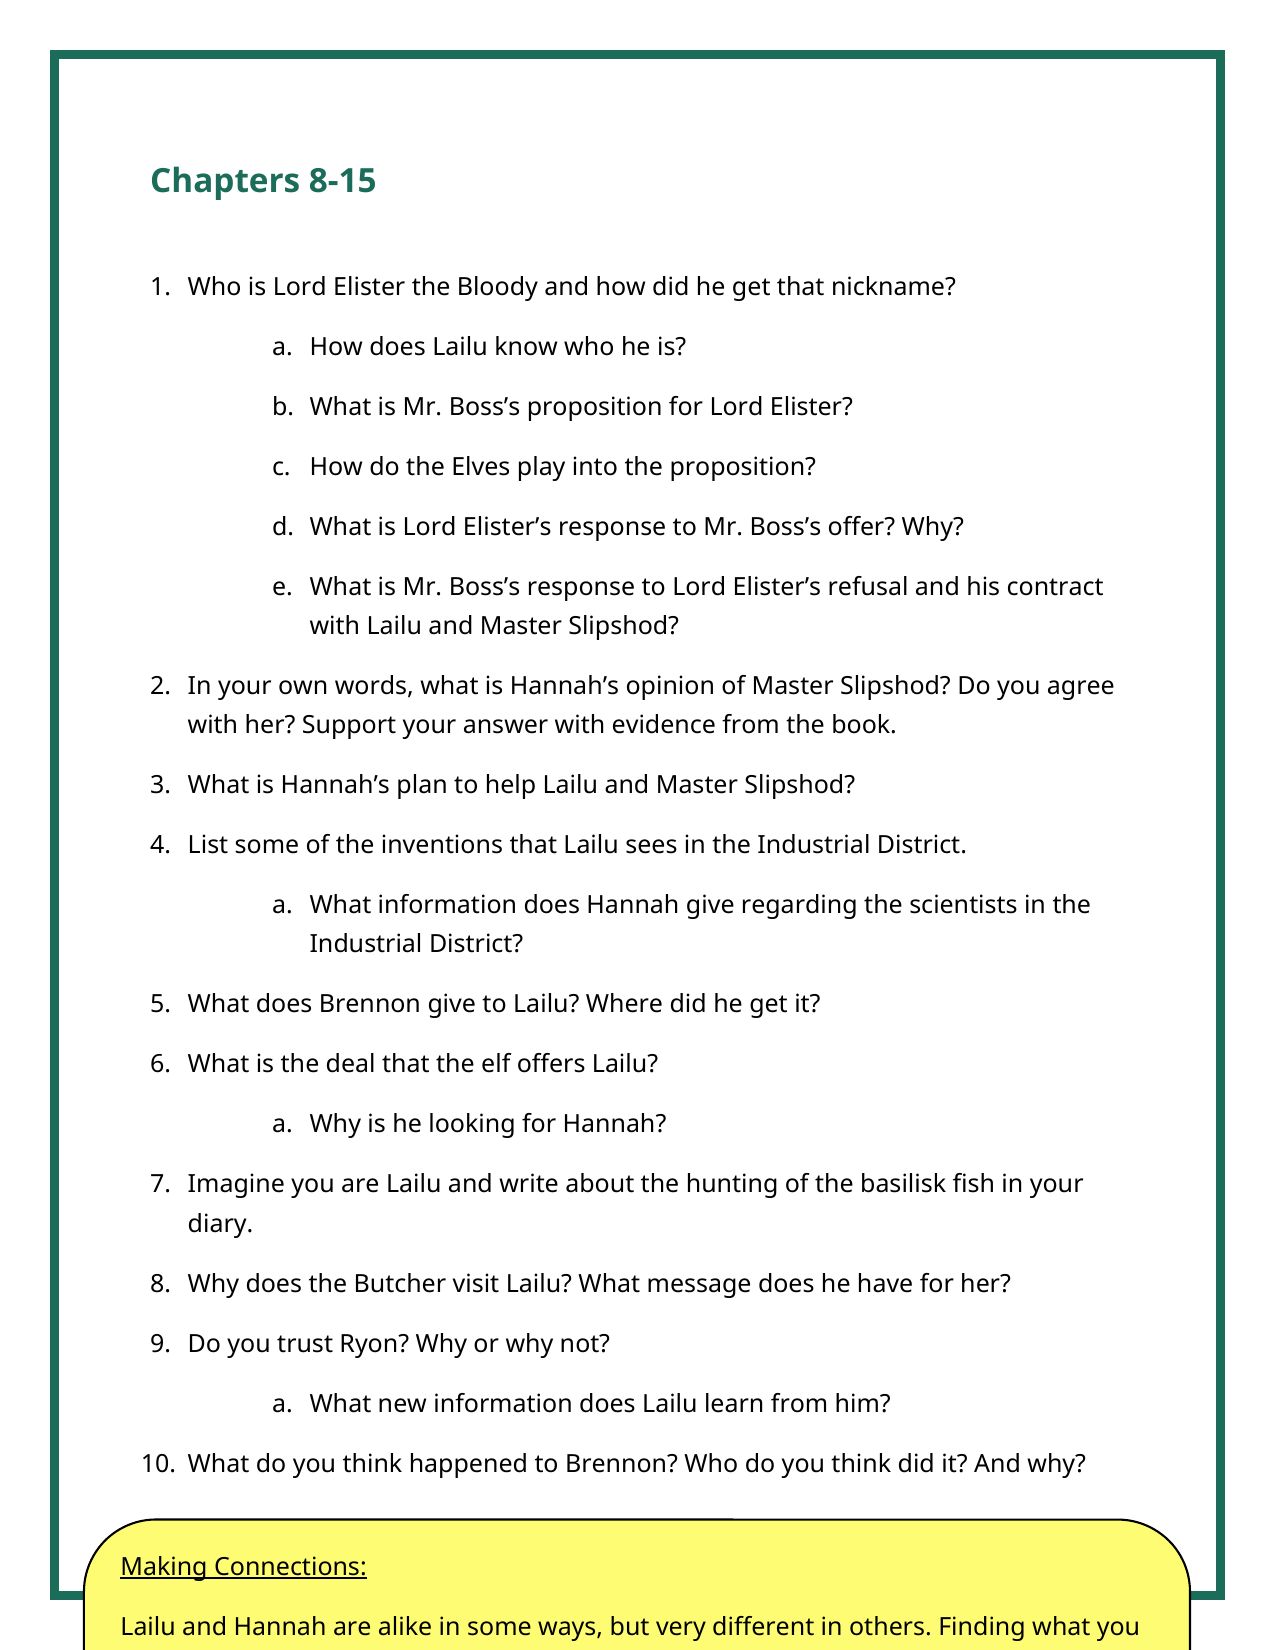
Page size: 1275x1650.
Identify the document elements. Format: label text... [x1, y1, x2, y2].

list Why is he looking for Hannah? [272, 1106, 1125, 1140]
list How does Lailu know who he is? [272, 329, 1125, 363]
list What is Lord Elister’s response to Mr. Boss’s offer? Why? [272, 509, 1125, 543]
list List some of the inventions that Lailu sees in the Industrial District. [150, 827, 1125, 861]
list In your own words, what is Hannah’s opinion of Master Slipshod? Do you agree with her? Support your answer with evidence from the book. [150, 668, 1125, 741]
list What does Brennon give to Lailu? Where did he get it? [150, 986, 1125, 1020]
list What is Hannah’s plan to help Lailu and Master Slipshod? [150, 767, 1125, 801]
list What is Mr. Boss’s response to Lord Elister’s refusal and his contract with Lailu and Master Slipshod? [272, 569, 1125, 642]
list What is the deal that the elf offers Lailu? [150, 1046, 1125, 1080]
list What new information does Lailu learn from him? [272, 1385, 1125, 1419]
list What information does Hannah give regarding the scientists in the Industrial District? [272, 887, 1125, 960]
list Imagine you are Lailu and write about the hunting of the basilisk fish in your diary. [150, 1166, 1125, 1239]
list Do you trust Ryon? Why or why not? [150, 1325, 1125, 1359]
list Why does the Butcher visit Lailu? What message does he have for her? [150, 1265, 1125, 1299]
list How do the Elves play into the proposition? [272, 449, 1125, 483]
list What do you think happened to Brennon? Who do you think did it? And why? [141, 1445, 1125, 1479]
list What is Mr. Boss’s proposition for Lord Elister? [272, 389, 1125, 423]
text Chapters 8-15 [150, 157, 1125, 202]
list Who is Lord Elister the Bloody and how did he get that nickname? [150, 269, 1125, 303]
